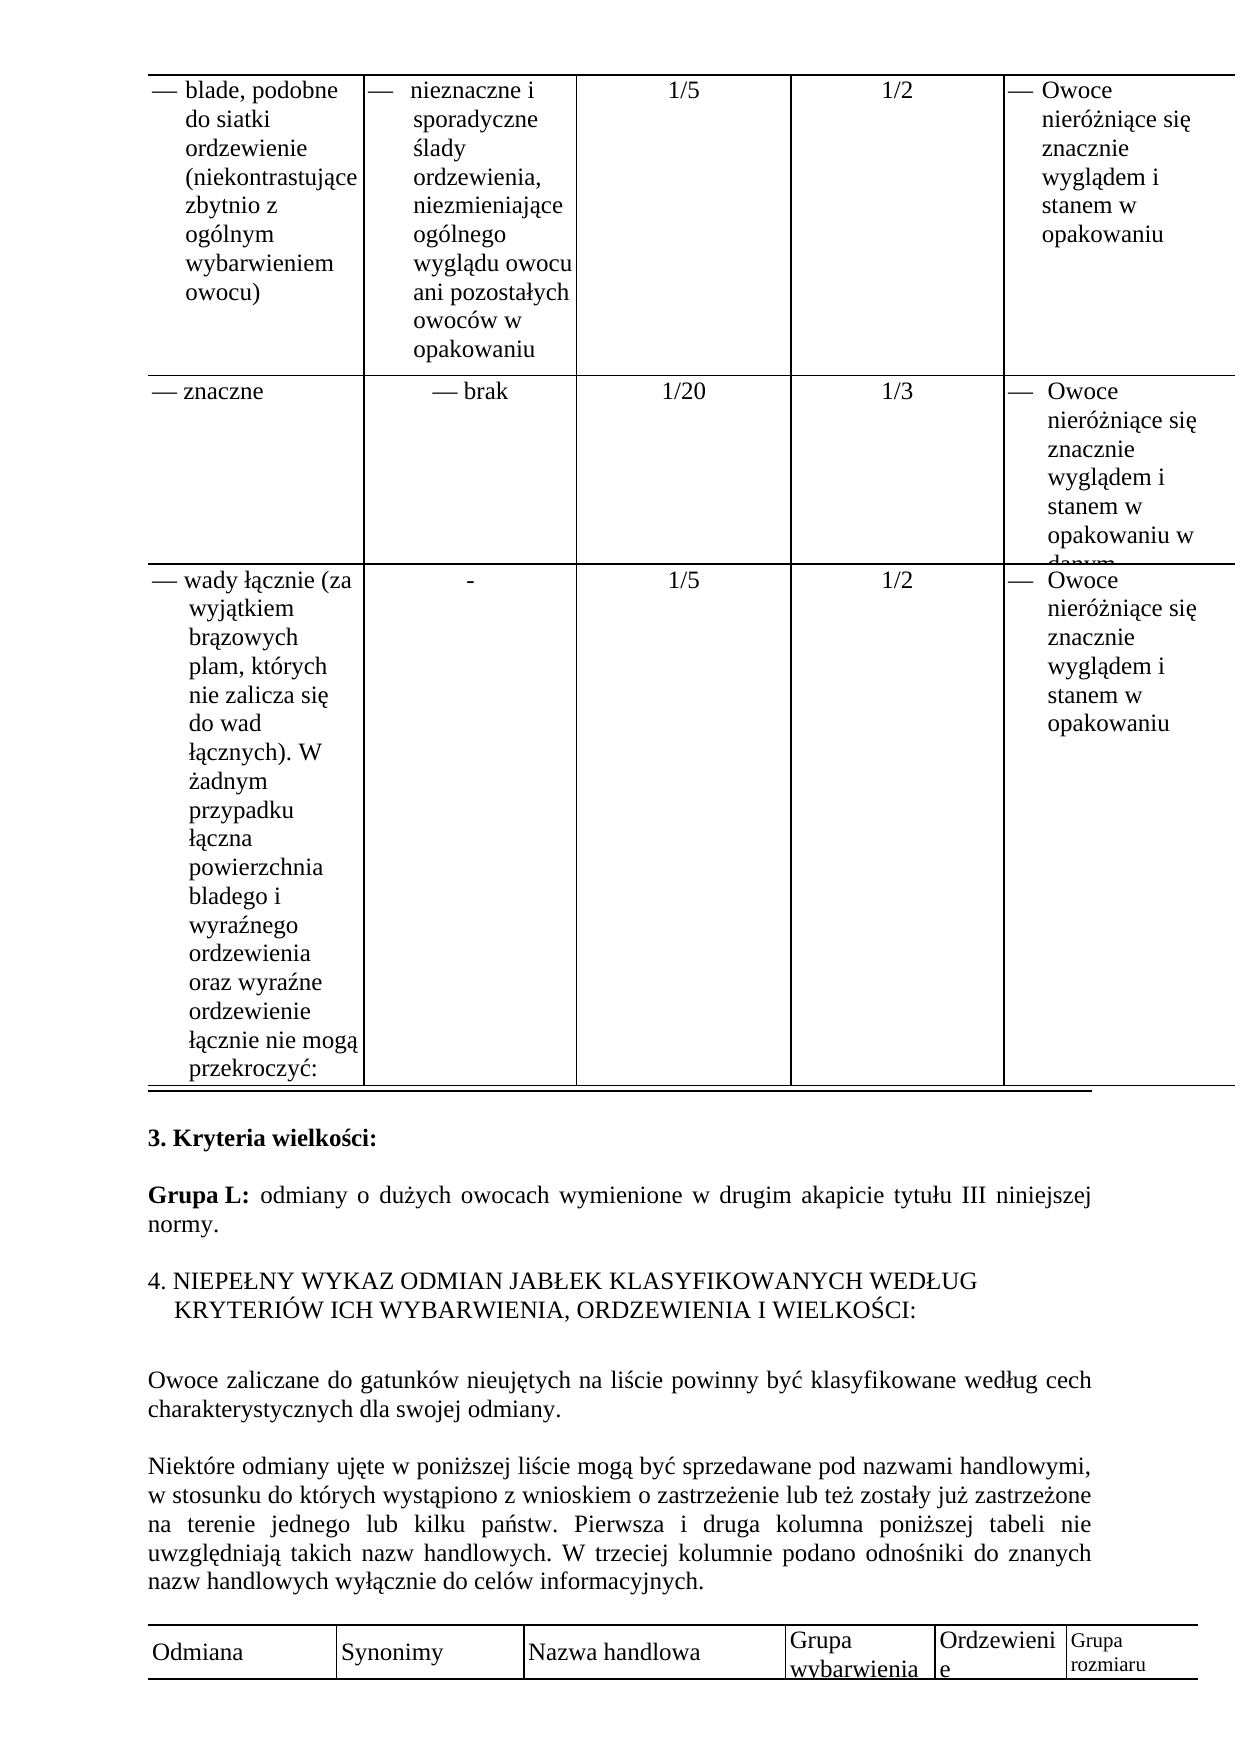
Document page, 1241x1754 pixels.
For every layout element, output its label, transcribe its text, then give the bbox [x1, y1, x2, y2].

table_cell — blade, podobne do siatki ordzewienie (niekontrastujące zbytnio z ogólnym wybarwieniem owocu) [148, 76, 363, 375]
table_cell 1/20 [577, 376, 790, 563]
table_header Nazwa handlowa [525, 1626, 785, 1678]
table_header Odmiana [148, 1626, 336, 1678]
table_cell - [365, 565, 576, 1084]
table_cell — znaczne [148, 376, 363, 563]
table_cell 1/5 [577, 565, 790, 1084]
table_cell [1005, 76, 1235, 375]
table_cell — brak [365, 376, 576, 563]
table_cell — wady łącznie (za wyjątkiem brązowych plam, których nie zalicza się do wad łącznych). W żadnym przypadku łączna powierzchnia bladego i wyraźnego ordzewienia oraz wyraźne ordzewienie łącznie nie mogą przekroczyć: [148, 565, 363, 1084]
table_cell 1/2 [792, 565, 1003, 1084]
text Niektóre odmiany ujęte w poniższej liście mogą być sprzedawane pod nazwami handlowymi, w stosunku do których wystąpiono z wnioskiem o zastrzeżenie lub też zostały już zastrzeżone na terenie jednego lub kilku państw. Pierwsza i druga kolumna poniższej tabeli nie uwzględniają takich nazw handlowych. W trzeciej kolumnie podano odnośniki do znanych nazw handlowych wyłącznie do celów informacyjnych. [148, 1451, 1092, 1595]
table_cell — nieznaczne i sporadyczne ślady ordzewienia, niezmieniające ogólnego wyglądu owocu ani pozostałych owoców w opakowaniu [365, 76, 576, 375]
table_header Synonimy [337, 1626, 523, 1678]
table_cell 1/3 [792, 376, 1003, 563]
table_cell — Owoce nieróżniące się znacznie wyglądem i stanem w opakowaniu [1005, 565, 1235, 1084]
text Owoce zaliczane do gatunków nieujętych na liście powinny być klasyfikowane według cech charakterystycznych dla swojej odmiany. [148, 1365, 1092, 1423]
text 3. Kryteria wielkości: [148, 1123, 1092, 1151]
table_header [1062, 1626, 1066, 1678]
table_cell 1/2 [792, 76, 1003, 375]
table_header Grupa rozmiaru [1067, 1626, 1198, 1678]
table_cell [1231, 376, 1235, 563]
text 4. NIEPEŁNY WYKAZ ODMIAN JABŁEK KLASYFIKOWANYCH WEDŁUG KRYTERIÓW ICH WYBARWIENIA, ORDZEWIENIA I WIELKOŚCI: [148, 1266, 1092, 1324]
table_cell 1/5 [577, 76, 790, 375]
text Grupa L: odmiany o dużych owocach wymienione w drugim akapicie tytułu III niniejszej normy. [148, 1180, 1092, 1238]
